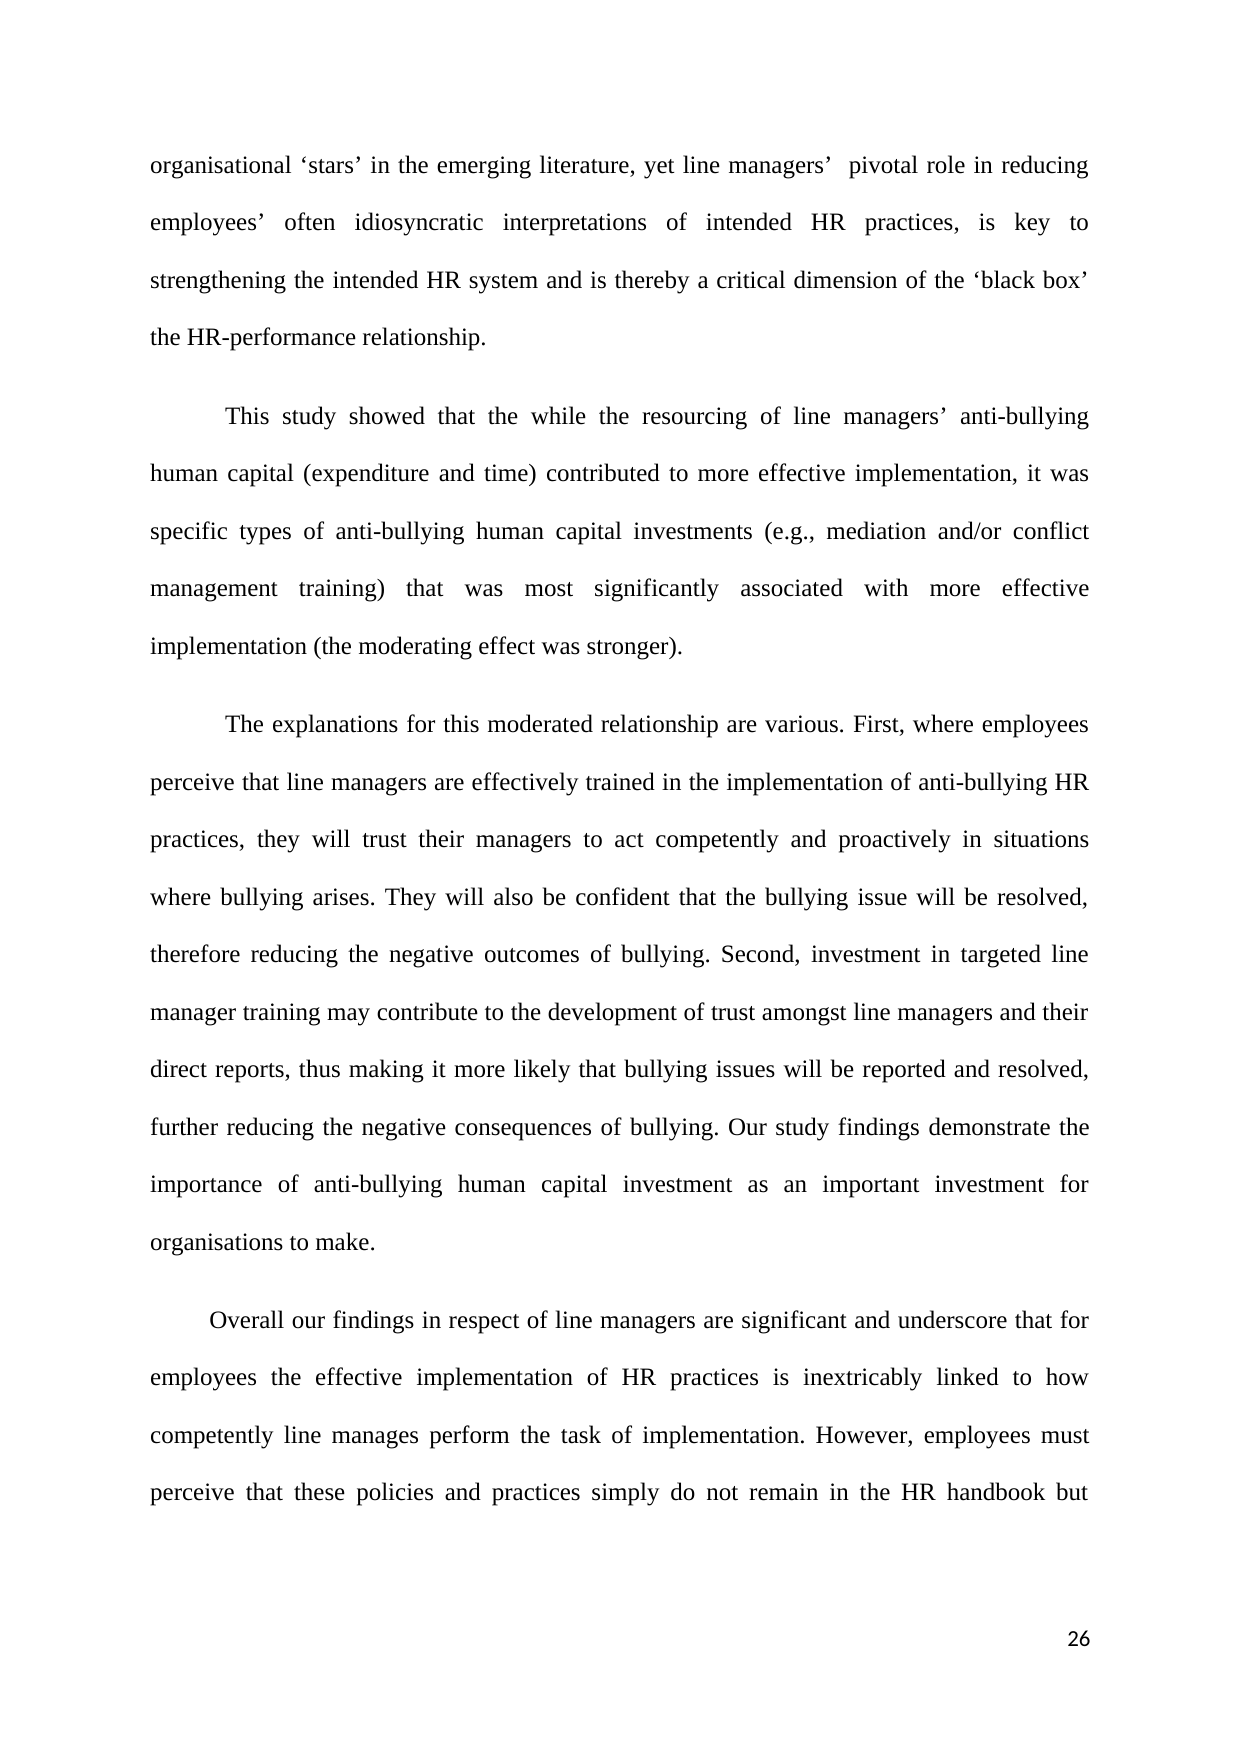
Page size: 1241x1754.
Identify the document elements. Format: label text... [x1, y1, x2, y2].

text This study showed that the while the resourcing of line managers’ anti-bullying human capital (expenditure and time) contributed to more effective implementation, it was specific types of anti-bullying human capital investments (e.g., mediation and/or conflict management training) that was most significantly associated with more effective implementation (the moderating effect was stronger). [150, 401, 1090, 659]
text The explanations for this moderated relationship are various. First, where employees perceive that line managers are effectively trained in the implementation of anti-bullying HR practices, they will trust their managers to act competently and proactively in situations where bullying arises. They will also be confident that the bullying issue will be resolved, therefore reducing the negative outcomes of bullying. Second, investment in targeted line manager training may contribute to the development of trust amongst line managers and their direct reports, thus making it more likely that bullying issues will be reported and resolved, further reducing the negative consequences of bullying. Our study findings demonstrate the importance of anti-bullying human capital investment as an important investment for organisations to make. [150, 709, 1090, 1255]
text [150, 150, 1090, 351]
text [150, 1305, 1090, 1506]
